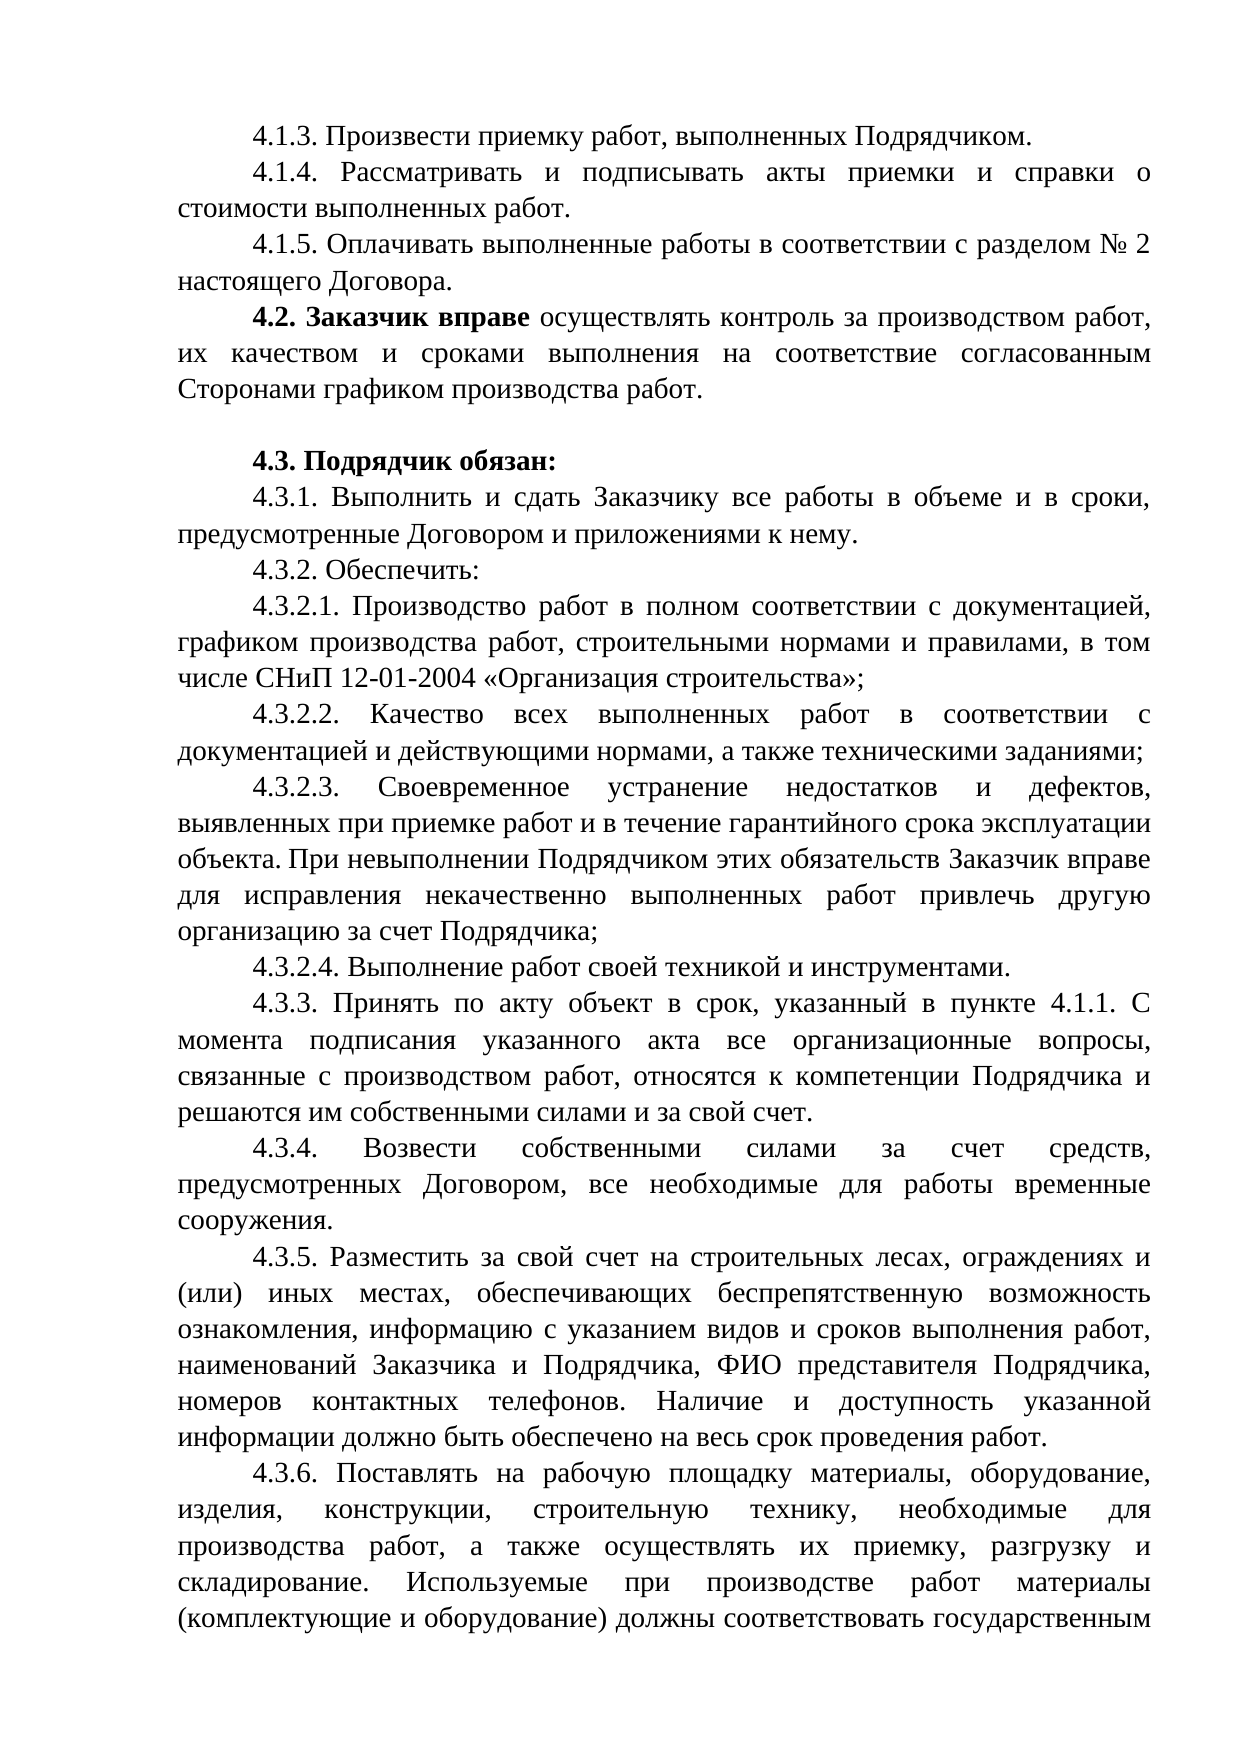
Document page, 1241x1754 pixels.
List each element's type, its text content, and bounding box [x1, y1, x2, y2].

list 4.3.2. Обеспечить: [177, 552, 1152, 585]
list 4.3.4. Возвести собственными силами за счет средств, предусмотренных Договором, все необходимые для работы временные сооружения. [177, 1130, 1152, 1236]
list 4.1.4. Рассматривать и подписывать акты приемки и справки о стоимости выполненных работ. [177, 154, 1152, 224]
list 4.3.2.1. Производство работ в полном соответствии с документацией, графиком производства работ, строительными нормами и правилами, в том числе СНиП 12-01-2004 «Организация строительства»; [177, 588, 1152, 694]
list 4.1.5. Оплачивать выполненные работы в соответствии с разделом № 2 настоящего Договора. [177, 227, 1152, 296]
list 4.3.2.4. Выполнение работ своей техникой и инструментами. [177, 949, 1152, 983]
list 4.3.3. Принять по акту объект в срок, указанный в пункте 4.1.1. С момента подписания указанного акта все организационные вопросы, связанные с производством работ, относятся к компетенции Подрядчика и решаются им собственными силами и за свой счет. [177, 986, 1152, 1128]
list 4.3.2.3. Своевременное устранение недостатков и дефектов, выявленных при приемке работ и в течение гарантийного срока эксплуатации объекта. При невыполнении Подрядчиком этих обязательств Заказчик вправе для исправления некачественно выполненных работ привлечь другую организацию за счет Подрядчика; [177, 769, 1152, 947]
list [177, 1456, 1152, 1634]
list 4.2. Заказчик вправе осуществлять контроль за производством работ, их качеством и сроками выполнения на соответствие согласованным Сторонами графиком производства работ. [177, 299, 1152, 405]
list 4.1.3. Произвести приемку работ, выполненных Подрядчиком. [177, 118, 1152, 152]
list 4.3.1. Выполнить и сдать Заказчику все работы в объеме и в сроки, предусмотренные Договором и приложениями к нему. [177, 479, 1152, 549]
list 4.3.2.2. Качество всех выполненных работ в соответствии с документацией и действующими нормами, а также техническими заданиями; [177, 696, 1152, 766]
list 4.3.5. Разместить за свой счет на строительных лесах, ограждениях и (или) иных местах, обеспечивающих беспрепятственную возможность ознакомления, информацию с указанием видов и сроков выполнения работ, наименований Заказчика и Подрядчика, ФИО представителя Подрядчика, номеров контактных телефонов. Наличие и доступность указанной информации должно быть обеспечено на весь срок проведения работ. [177, 1239, 1152, 1453]
list 4.3. Подрядчик обязан: [177, 443, 1152, 477]
